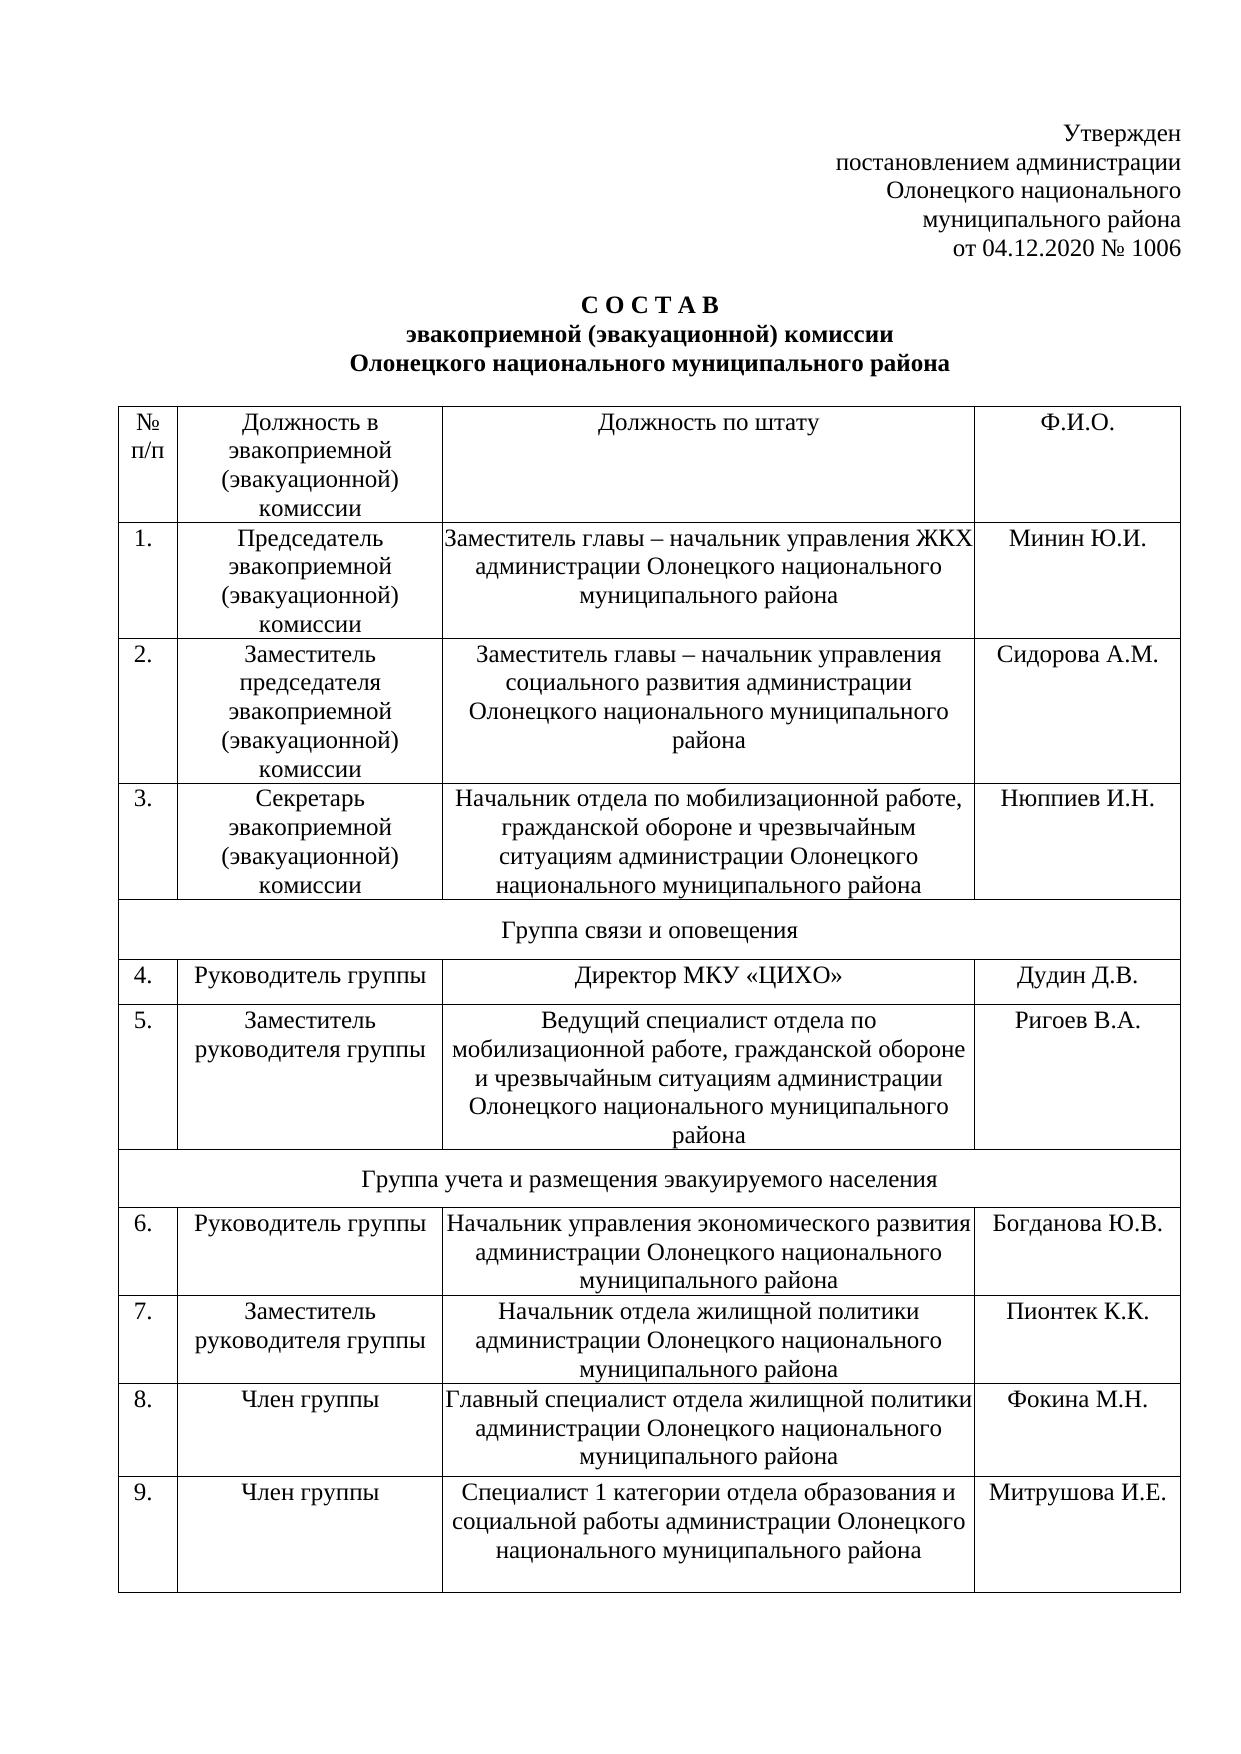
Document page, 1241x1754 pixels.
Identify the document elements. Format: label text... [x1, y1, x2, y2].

table_cell Нюппиев И.Н. [975, 784, 1180, 898]
table_cell Главный специалист отдела жилищной политики администрации Олонецкого национального муниципального района [443, 1384, 974, 1476]
table_cell Богданова Ю.В. [975, 1208, 1180, 1295]
table_cell Заместитель председателя эвакоприемной (эвакуационной) комиссии [178, 639, 442, 782]
text эвакоприемной (эвакуационной) комиссии [118, 319, 1181, 348]
text постановлением администрации [118, 147, 1181, 176]
table_cell Начальник отдела по мобилизационной работе, гражданской обороне и чрезвычайным ситуациям администрации Олонецкого национального муниципального района [443, 784, 974, 898]
table_cell Заместитель главы – начальник управления социального развития администрации Олонецкого национального муниципального района [443, 639, 974, 782]
table_header Должность по штату [443, 407, 974, 522]
table_cell Митрушова И.Е. [975, 1477, 1180, 1592]
text С О С Т А В [118, 291, 1181, 319]
text Олонецкого национального муниципального района [118, 348, 1181, 377]
table_cell Руководитель группы [178, 1208, 442, 1295]
table_cell [119, 1296, 177, 1383]
table_cell Заместитель главы – начальник управления ЖКХ администрации Олонецкого национального муниципального района [443, 523, 974, 638]
table_cell Пионтек К.К. [975, 1296, 1180, 1383]
table_cell [119, 784, 177, 898]
table_cell Руководитель группы [178, 960, 442, 1004]
text муниципального района [118, 204, 1181, 233]
table_cell [119, 1005, 177, 1149]
table_cell Группа связи и оповещения [119, 900, 1180, 959]
table_cell Председатель эвакоприемной (эвакуационной) комиссии [178, 523, 442, 638]
table_cell Группа учета и размещения эвакуируемого населения [119, 1150, 1180, 1207]
table_cell Специалист 1 категории отдела образования и социальной работы администрации Олонецкого национального муниципального района [443, 1477, 974, 1592]
text Утвержден [118, 118, 1181, 147]
table_header Ф.И.О. [975, 407, 1180, 522]
table_cell Фокина М.Н. [975, 1384, 1180, 1476]
table_cell Сидорова А.М. [975, 639, 1180, 782]
table_header № п/п [119, 407, 177, 522]
table_cell Ригоев В.А. [975, 1005, 1180, 1149]
table_cell Минин Ю.И. [975, 523, 1180, 638]
table_cell Ведущий специалист отдела по мобилизационной работе, гражданской обороне и чрезвычайным ситуациям администрации Олонецкого национального муниципального района [443, 1005, 974, 1149]
table_cell Секретарь эвакоприемной (эвакуационной) комиссии [178, 784, 442, 898]
table_cell [119, 639, 177, 782]
table_cell Член группы [178, 1477, 442, 1592]
table_cell Начальник управления экономического развития администрации Олонецкого национального муниципального района [443, 1208, 974, 1295]
table_header Должность в эвакоприемной (эвакуационной) комиссии [178, 407, 442, 522]
table_cell [119, 1477, 177, 1592]
table_cell Начальник отдела жилищной политики администрации Олонецкого национального муниципального района [443, 1296, 974, 1383]
table_cell [119, 1384, 177, 1476]
table_cell [119, 1208, 177, 1295]
table_cell [119, 523, 177, 638]
text Олонецкого национального [118, 176, 1181, 204]
text от 04.12.2020 № 1006 [118, 233, 1181, 262]
table_cell Заместитель руководителя группы [178, 1296, 442, 1383]
table_cell Дудин Д.В. [975, 960, 1180, 1004]
table_cell [119, 960, 177, 1004]
table_cell Директор МКУ «ЦИХО» [443, 960, 974, 1004]
table_cell Член группы [178, 1384, 442, 1476]
table_cell Заместитель руководителя группы [178, 1005, 442, 1149]
